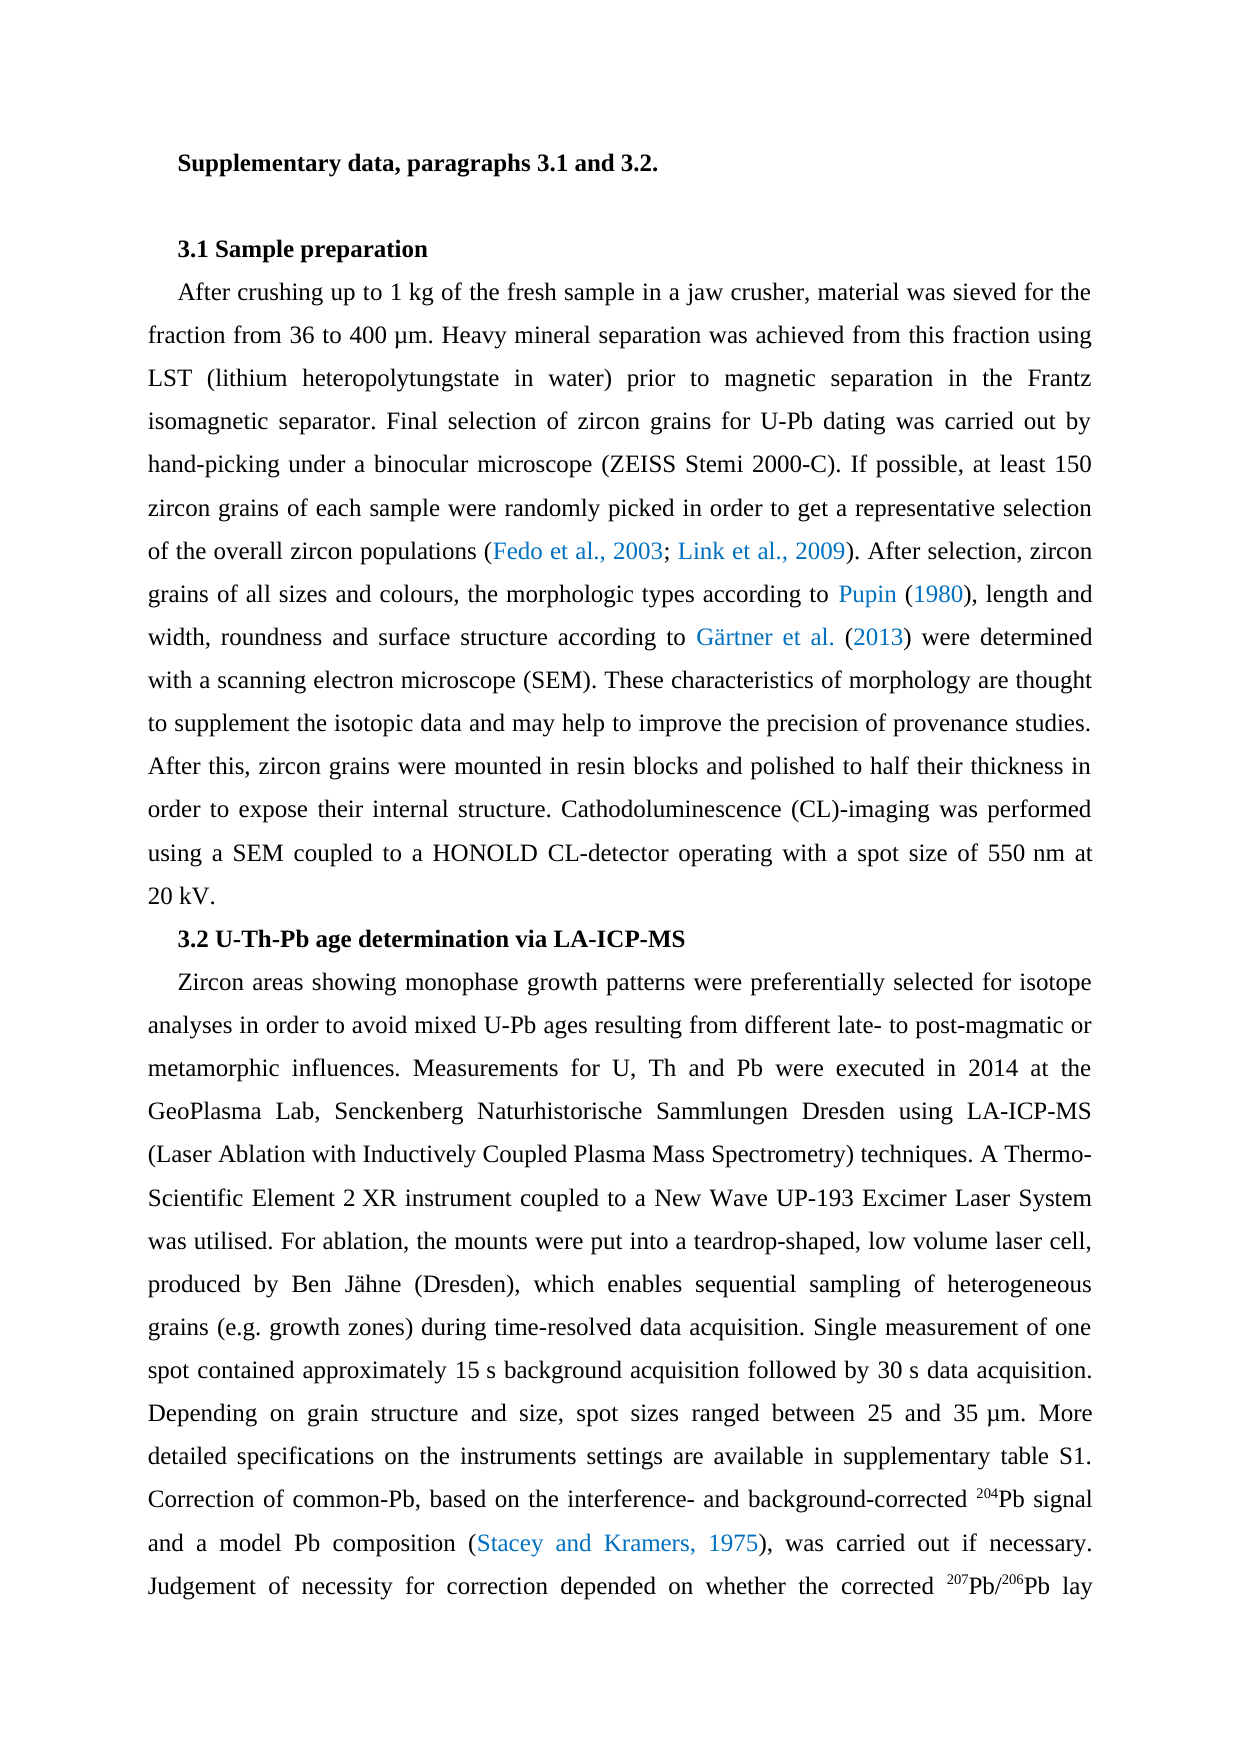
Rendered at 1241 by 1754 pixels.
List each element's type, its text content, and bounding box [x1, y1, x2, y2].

text Supplementary data, paragraphs 3.1 and 3.2. [148, 148, 1093, 176]
text 3.1 Sample preparation [148, 234, 1093, 263]
text 3.2 U-Th-Pb age determination via LA-ICP-MS [148, 924, 1093, 953]
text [148, 967, 1093, 1599]
text After crushing up to 1 kg of the fresh sample in a jaw crusher, material was sieved for the fraction from 36 to 400 µm. Heavy mineral separation was achieved from this fraction using LST (lithium heteropolytungstate in water) prior to magnetic separation in the Frantz isomagnetic separator. Final selection of zircon grains for U-Pb dating was carried out by hand-picking under a binocular microscope (ZEISS Stemi 2000-C). If possible, at least 150 zircon grains of each sample were randomly picked in order to get a representative selection of the overall zircon populations (Fedo et al., 2003; Link et al., 2009). After selection, zircon grains of all sizes and colours, the morphologic types according to Pupin (1980), length and width, roundness and surface structure according to Gärtner et al. (2013) were determined with a scanning electron microscope (SEM). These characteristics of morphology are thought to supplement the isotopic data and may help to improve the precision of provenance studies. After this, zircon grains were mounted in resin blocks and polished to half their thickness in order to expose their internal structure. Cathodoluminescence (CL)-imaging was performed using a SEM coupled to a HONOLD CL-detector operating with a spot size of 550 nm at 20 kV. [148, 277, 1093, 909]
